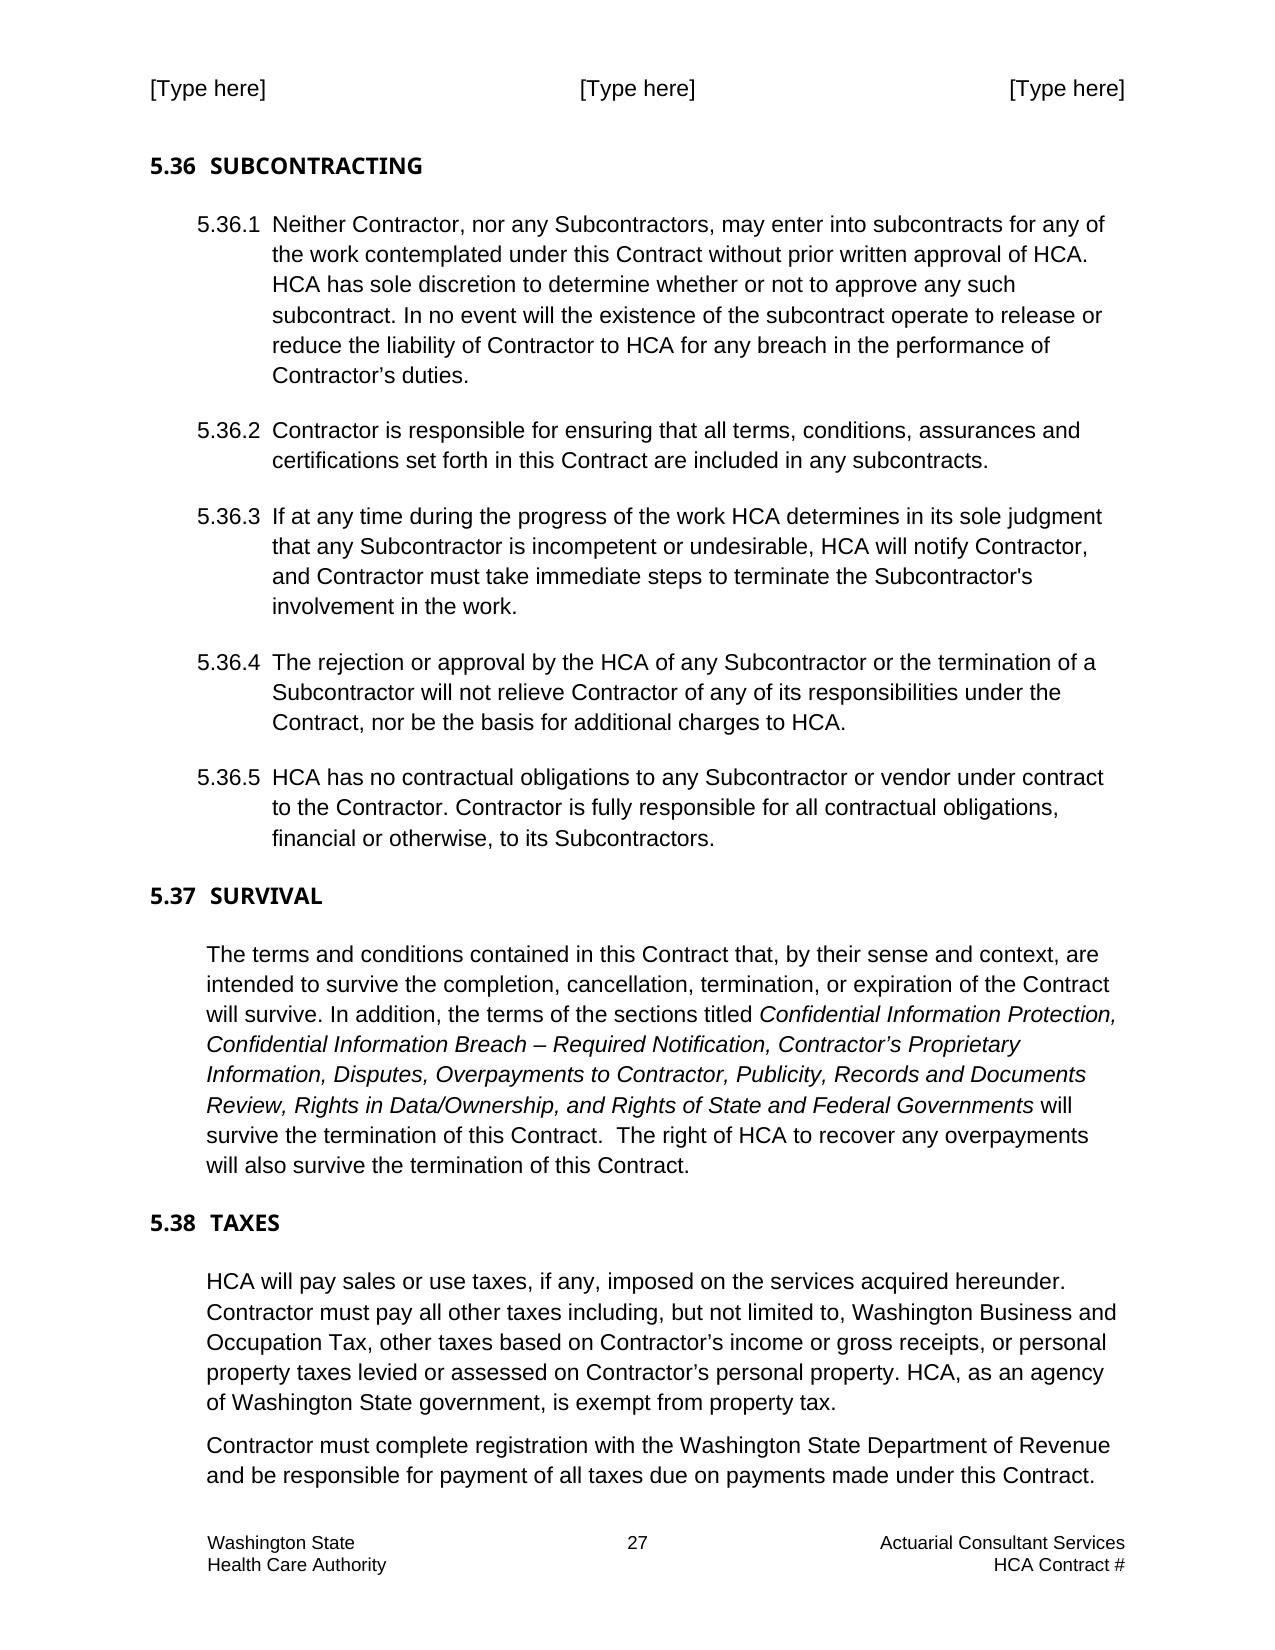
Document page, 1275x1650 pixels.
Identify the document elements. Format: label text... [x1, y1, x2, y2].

subtitle Neither Contractor, nor any Subcontractors, may enter into subcontracts for any of the work contemplated under this Contract without prior written approval of HCA. HCA has sole discretion to determine whether or not to approve any such subcontract. In no event will the existence of the subcontract operate to release or reduce the liability of Contractor to HCA for any breach in the performance of Contractor’s duties. [197, 211, 1125, 388]
subtitle HCA has no contractual obligations to any Subcontractor or vendor under contract to the Contractor. Contractor is fully responsible for all contractual obligations, financial or otherwise, to its Subcontractors. [197, 764, 1125, 851]
text The terms and conditions contained in this Contract that, by their sense and context, are intended to survive the completion, cancellation, termination, or expiration of the Contract will survive. In addition, the terms of the sections titled Confidential Information Protection, Confidential Information Breach – Required Notification, Contractor’s Proprietary Information, Disputes, Overpayments to Contractor, Publicity, Records and Documents Review, Rights in Data/Ownership, and Rights of State and Federal Governments will survive the termination of this Contract. The right of HCA to recover any overpayments will also survive the termination of this Contract. [206, 941, 1125, 1178]
text HCA will pay sales or use taxes, if any, imposed on the services acquired hereunder. Contractor must pay all other taxes including, but not limited to, Washington Business and Occupation Tax, other taxes based on Contractor’s income or gross receipts, or personal property taxes levied or assessed on Contractor’s personal property. HCA, as an agency of Washington State government, is exempt from property tax. [206, 1268, 1125, 1415]
subtitle Contractor is responsible for ensuring that all terms, conditions, assurances and certifications set forth in this Contract are included in any subcontracts. [197, 417, 1125, 474]
text Contractor must complete registration with the Washington State Department of Revenue and be responsible for payment of all taxes due on payments made under this Contract. [206, 1432, 1125, 1488]
subtitle TAXES [150, 1207, 1125, 1238]
subtitle SURVIVAL [150, 880, 1125, 911]
subtitle The rejection or approval by the HCA of any Subcontractor or the termination of a Subcontractor will not relieve Contractor of any of its responsibilities under the Contract, nor be the basis for additional charges to HCA. [197, 648, 1125, 735]
subtitle SUBCONTRACTING [150, 150, 1125, 181]
subtitle If at any time during the progress of the work HCA determines in its sole judgment that any Subcontractor is incompetent or undesirable, HCA will notify Contractor, and Contractor must take immediate steps to terminate the Subcontractor's involvement in the work. [197, 503, 1125, 619]
